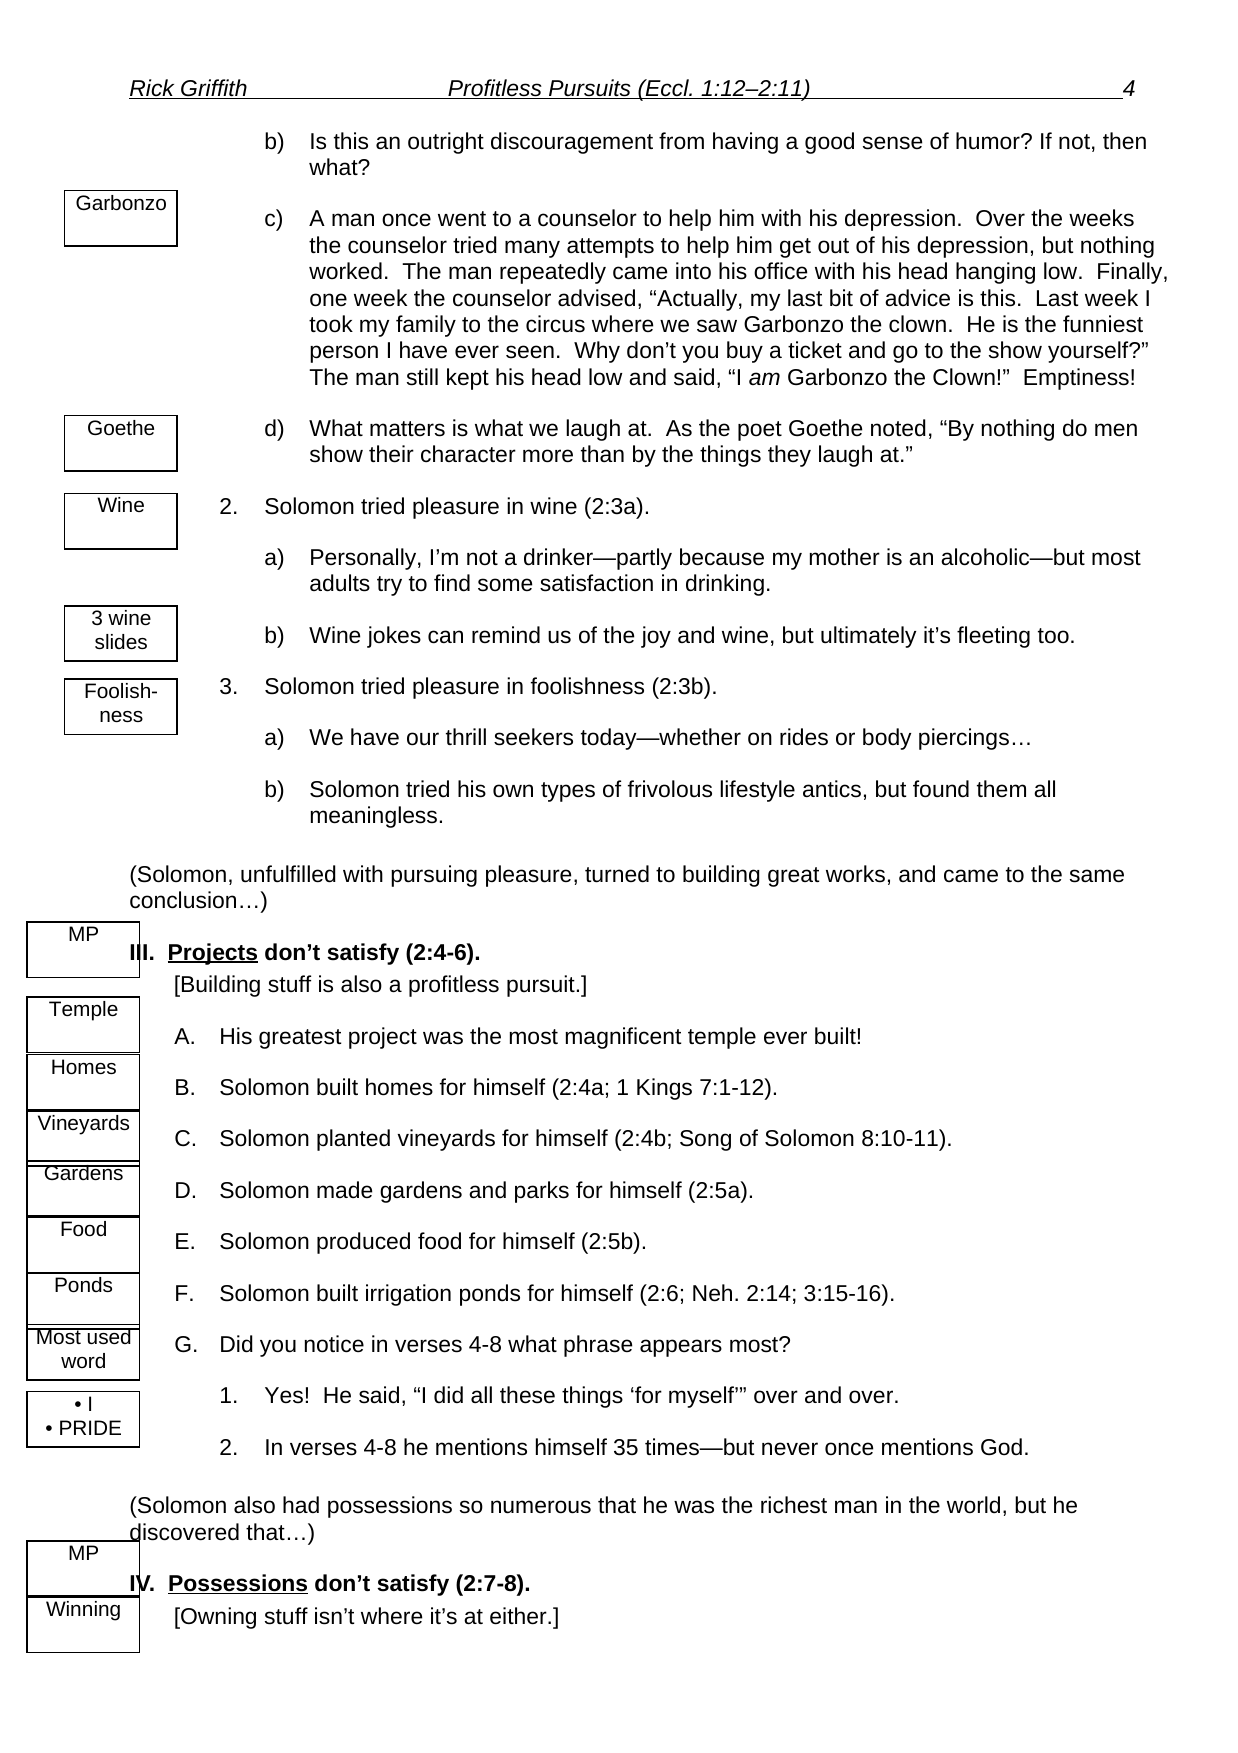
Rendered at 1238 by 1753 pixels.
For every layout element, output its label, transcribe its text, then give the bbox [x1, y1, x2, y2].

subtitle Solomon tried pleasure in wine (2:3a). [219, 493, 1172, 519]
subtitle Yes! He said, “I did all these things ‘for myself’” over and over. [219, 1382, 1172, 1408]
subtitle Is this an outright discouragement from having a good sense of humor? If not, then what? [264, 128, 1172, 180]
subtitle Solomon tried his own types of frivolous lifestyle antics, but found them all meaningless. [264, 776, 1172, 828]
text [Owning stuff isn’t where it’s at either.] [173, 1603, 1172, 1629]
text (Solomon, unfulfilled with pursuing pleasure, turned to building great works, and came to the same conclusion…) [129, 861, 1163, 914]
subtitle Solomon planted vineyards for himself (2:4b; Song of Solomon 8:10-11). [174, 1125, 1172, 1152]
subtitle Solomon tried pleasure in foolishness (2:3b). [219, 673, 1172, 699]
text [Building stuff is also a profitless pursuit.] [173, 971, 1172, 998]
subtitle Solomon produced food for himself (2:5b). [174, 1228, 1172, 1254]
subtitle IV. Possessions don’t satisfy (2:7-8). [140, 1570, 1172, 1597]
subtitle In verses 4-8 he mentions himself 35 times—but never once mentions God. [219, 1433, 1172, 1460]
subtitle Solomon built irrigation ponds for himself (2:6; Neh. 2:14; 3:15-16). [174, 1279, 1172, 1306]
subtitle III. Projects don’t satisfy (2:4-6). [140, 939, 1172, 965]
subtitle Wine jokes can remind us of the joy and wine, but ultimately it’s fleeting too. [264, 622, 1172, 648]
subtitle A man once went to a counselor to help him with his depression. Over the weeks the counselor tried many attempts to help him get out of his depression, but nothing worked. The man repeatedly came into his office with his head hanging low. Finally, one week the counselor advised, “Actually, my last bit of advice is this. Last week I took my family to the circus where we saw Garbonzo the clown. He is the funniest person I have ever seen. Why don’t you buy a ticket and go to the show yourself?” The man still kept his head low and said, “I am Garbonzo the Clown!” Emptiness! [264, 205, 1172, 390]
text (Solomon also had possessions so numerous that he was the richest man in the world, but he discovered that…) [129, 1492, 1163, 1545]
subtitle Personally, I’m not a drinker—partly because my mother is an alcoholic—but most adults try to find some satisfaction in drinking. [264, 544, 1172, 597]
subtitle We have our thrill seekers today—whether on rides or body piercings… [264, 724, 1172, 751]
subtitle His greatest project was the most magnificent temple ever built! [174, 1023, 1172, 1049]
subtitle Solomon made gardens and parks for himself (2:5a). [174, 1177, 1172, 1203]
subtitle What matters is what we laugh at. As the poet Goethe noted, “By nothing do men show their character more than by the things they laugh at.” [264, 415, 1172, 468]
subtitle Solomon built homes for himself (2:4a; 1 Kings 7:1-12). [174, 1074, 1172, 1100]
subtitle Did you notice in verses 4-8 what phrase appears most? [174, 1331, 1172, 1357]
